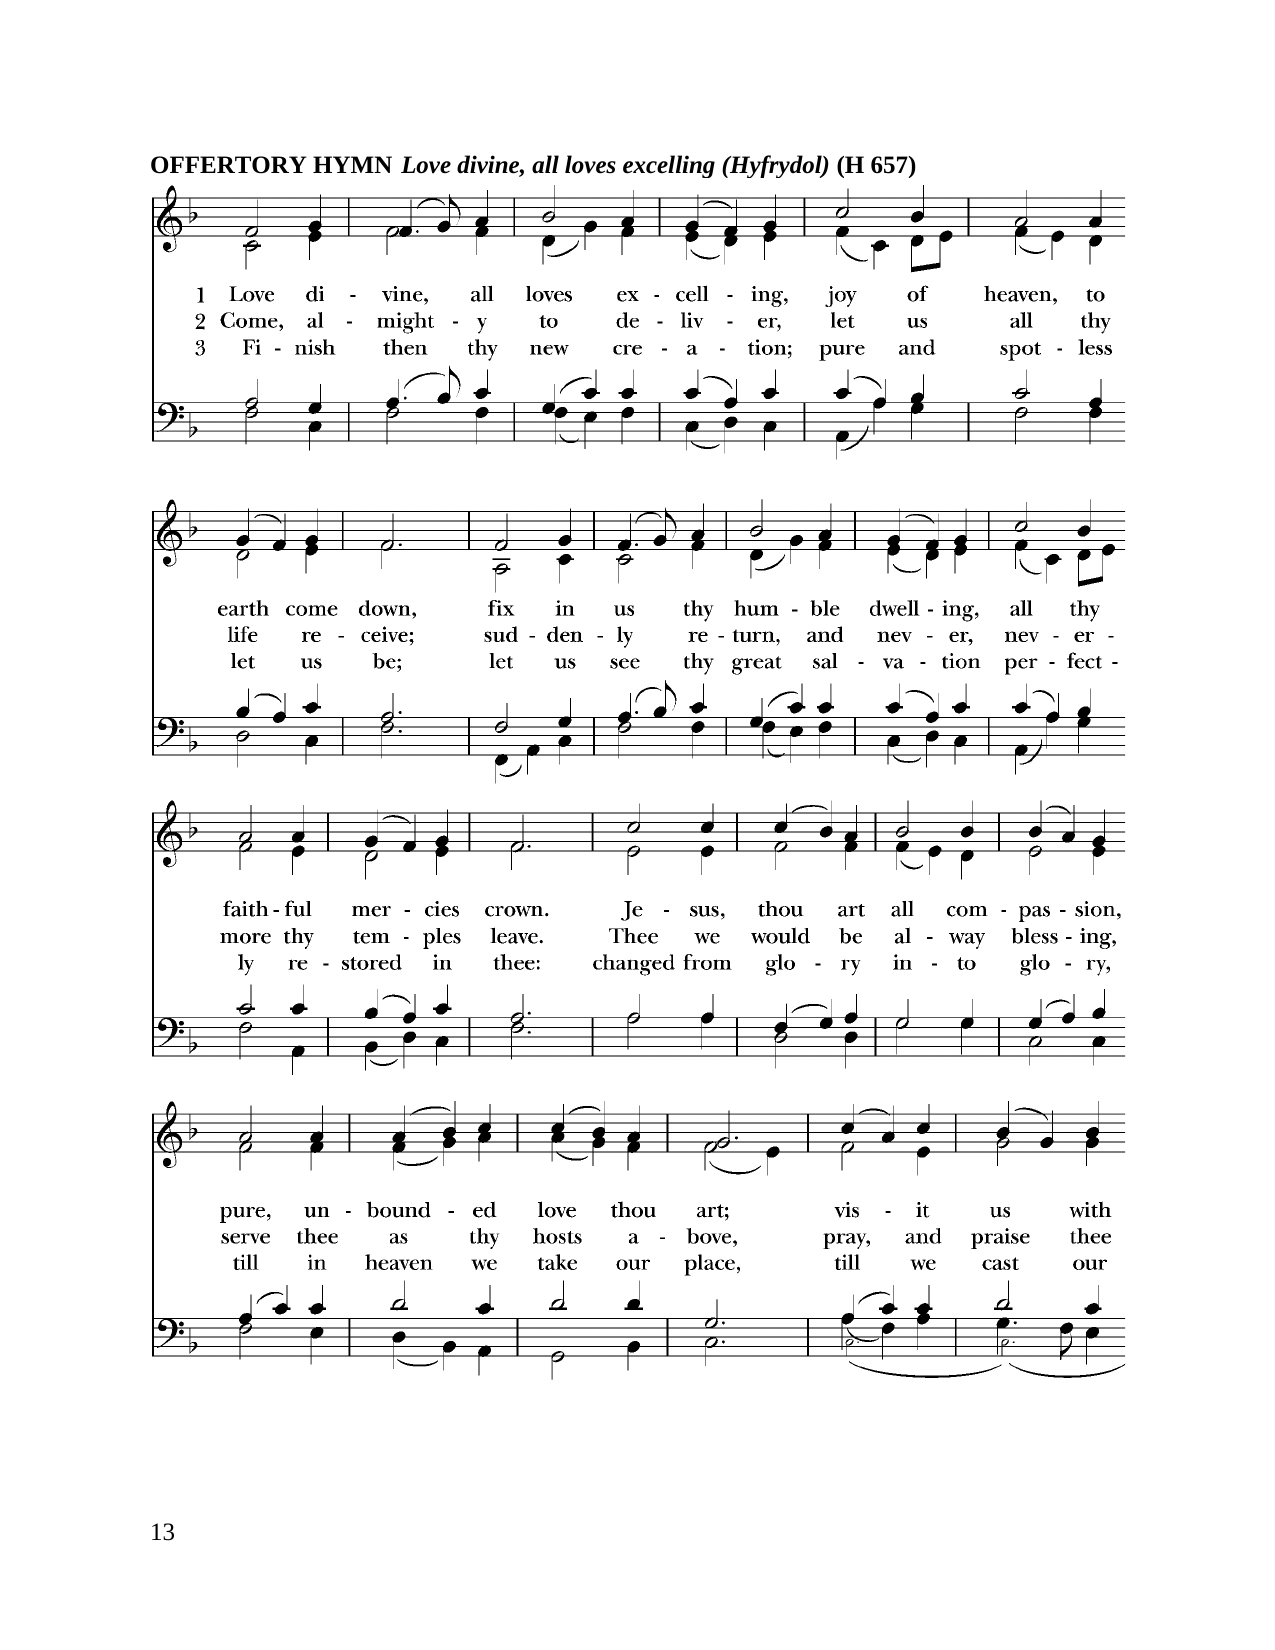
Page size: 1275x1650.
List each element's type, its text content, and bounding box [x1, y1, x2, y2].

picture [150, 178, 1125, 473]
text Offertory Hymn Love divine, all loves excelling (Hyfrydol) (H 657) [150, 150, 1125, 178]
picture [150, 485, 1125, 1393]
